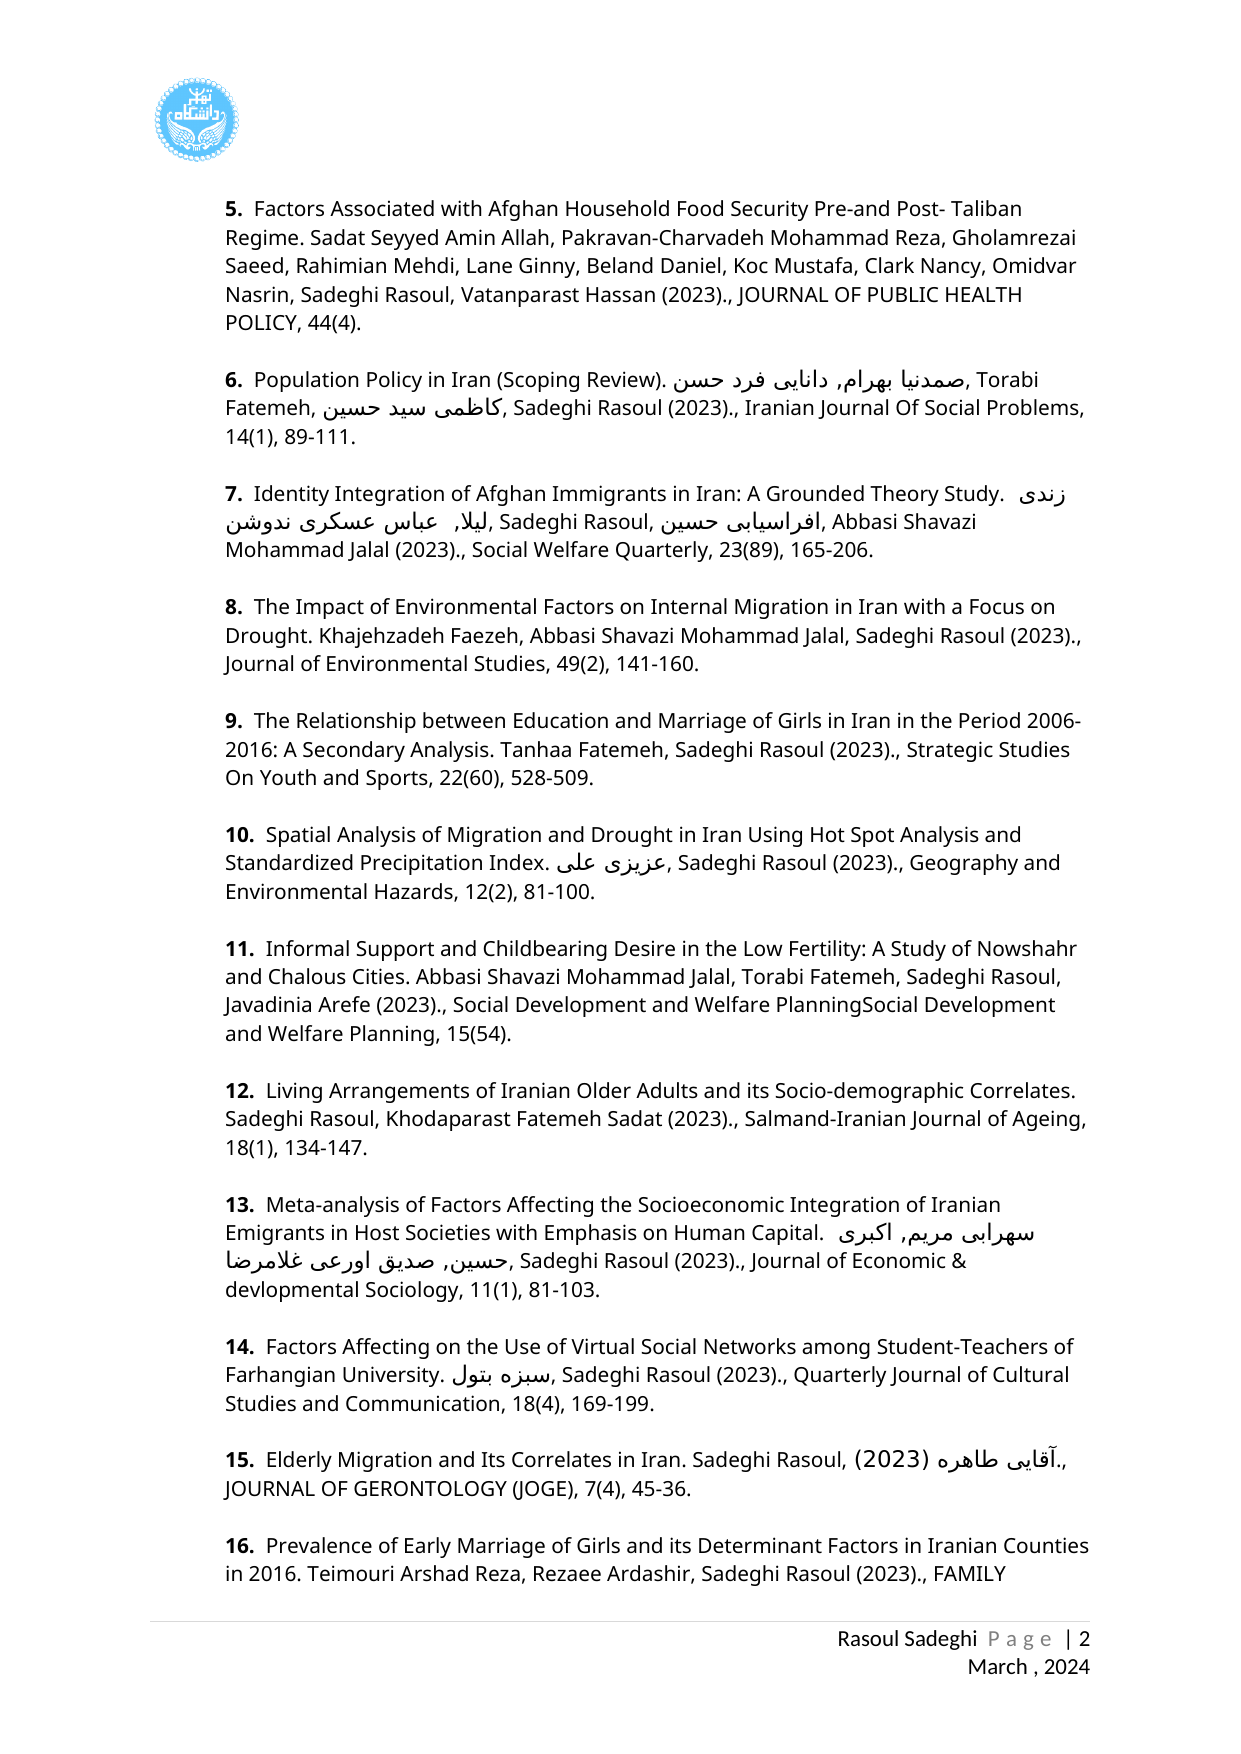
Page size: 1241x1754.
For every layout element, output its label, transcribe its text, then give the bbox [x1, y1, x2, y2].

picture [150, 73, 243, 166]
